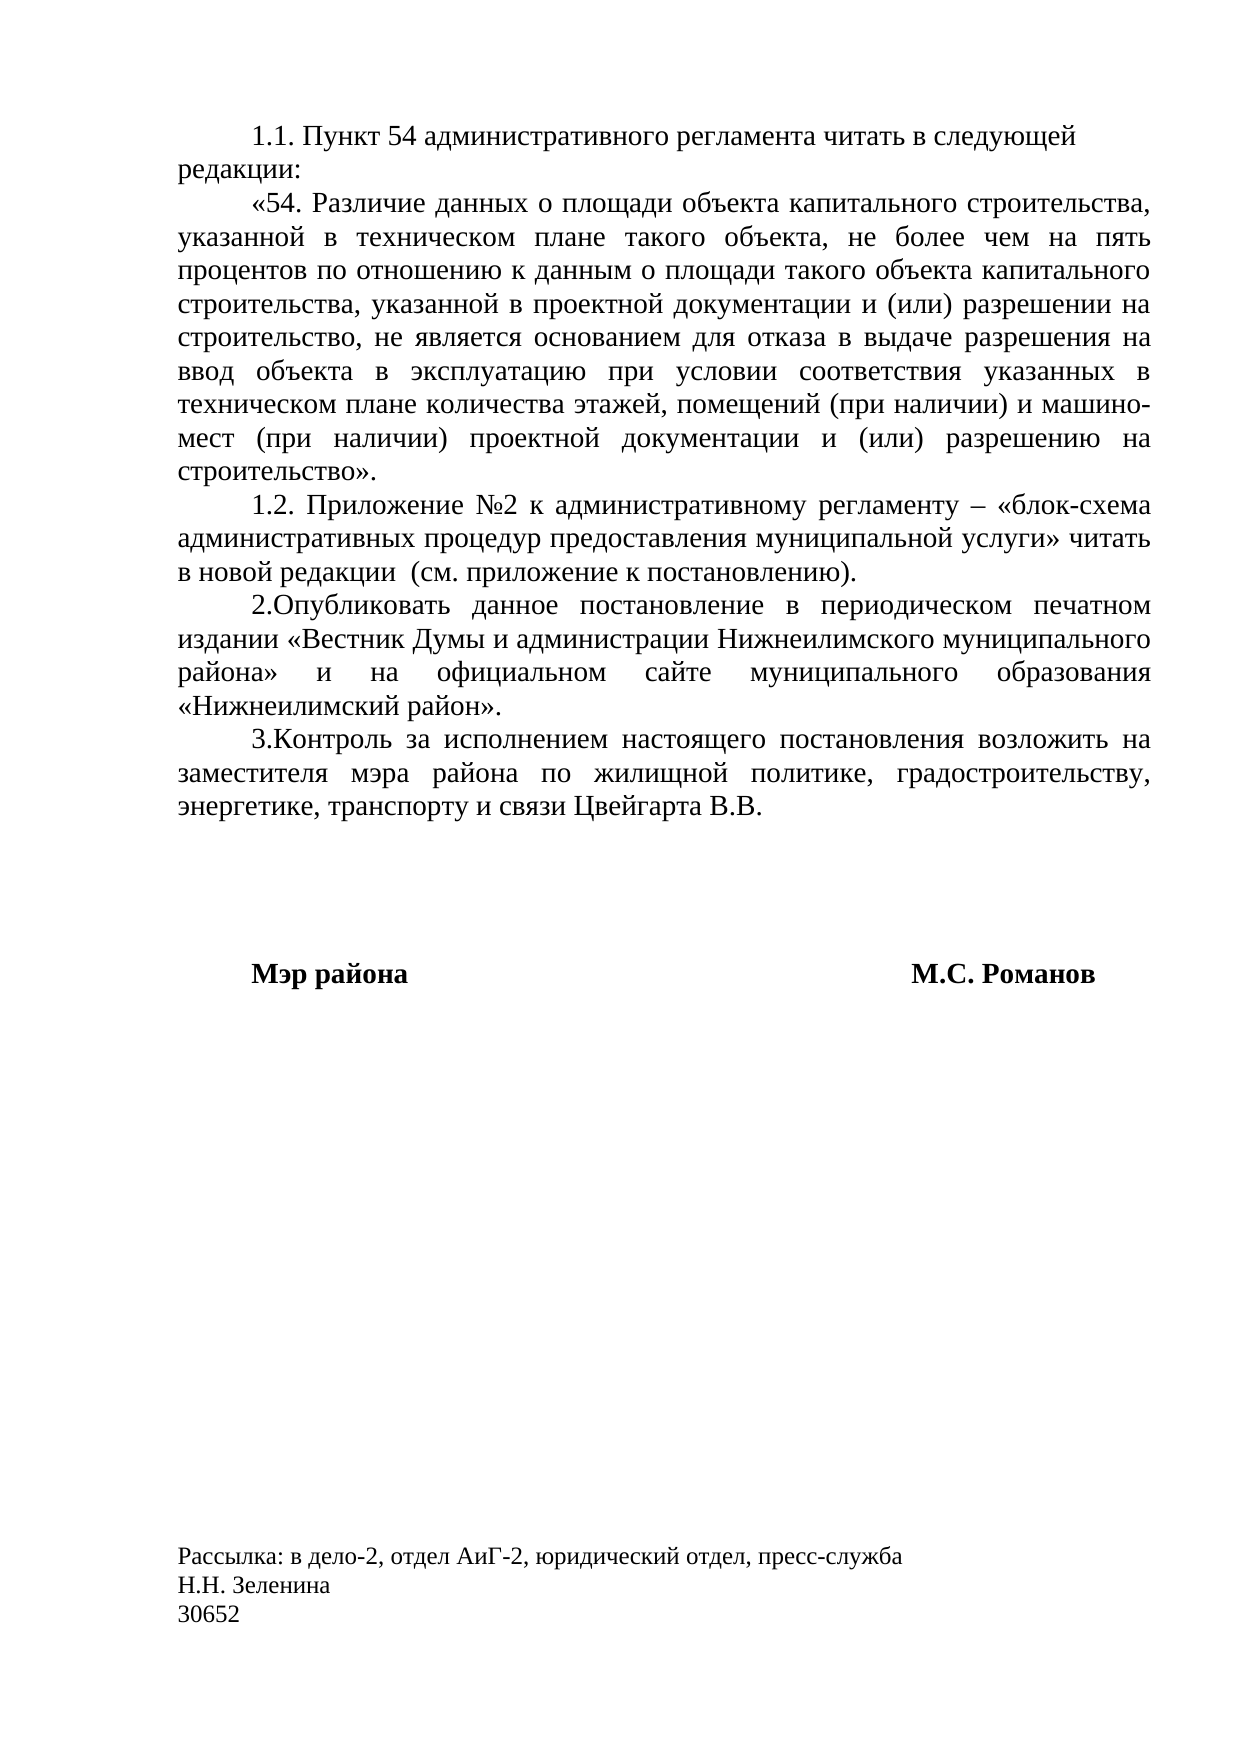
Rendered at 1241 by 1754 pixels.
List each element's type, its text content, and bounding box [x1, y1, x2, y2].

text Мэр района М.С. Романов [177, 957, 1152, 990]
text Н.Н. Зеленина [177, 1570, 1152, 1599]
text 3.Контроль за исполнением настоящего постановления возложить на заместителя мэра района по жилищной политике, градостроительству, энергетике, транспорту и связи Цвейгарта В.В. [177, 722, 1152, 822]
text 2.Опубликовать данное постановление в периодическом печатном издании «Вестник Думы и администрации Нижнеилимского муниципального района» и на официальном сайте муниципального образования «Нижнеилимский район». [177, 588, 1152, 722]
text «54. Различие данных о площади объекта капитального строительства, указанной в техническом плане такого объекта, не более чем на пять процентов по отношению к данным о площади такого объекта капитального строительства, указанной в проектной документации и (или) разрешении на строительство, не является основанием для отказа в выдаче разрешения на ввод объекта в эксплуатацию при условии соответствия указанных в техническом плане количества этажей, помещений (при наличии) и машино-мест (при наличии) проектной документации и (или) разрешению на строительство». [177, 185, 1152, 487]
text 30652 [177, 1599, 1152, 1627]
text 1.1. Пункт 54 административного регламента читать в следующей редакции: [177, 118, 1152, 185]
text 1.2. Приложение №2 к административному регламенту – «блок-схема административных процедур предоставления муниципальной услуги» читать в новой редакции (см. приложение к постановлению). [177, 487, 1152, 588]
text Рассылка: в дело-2, отдел АиГ-2, юридический отдел, пресс-служба [177, 1541, 1152, 1570]
